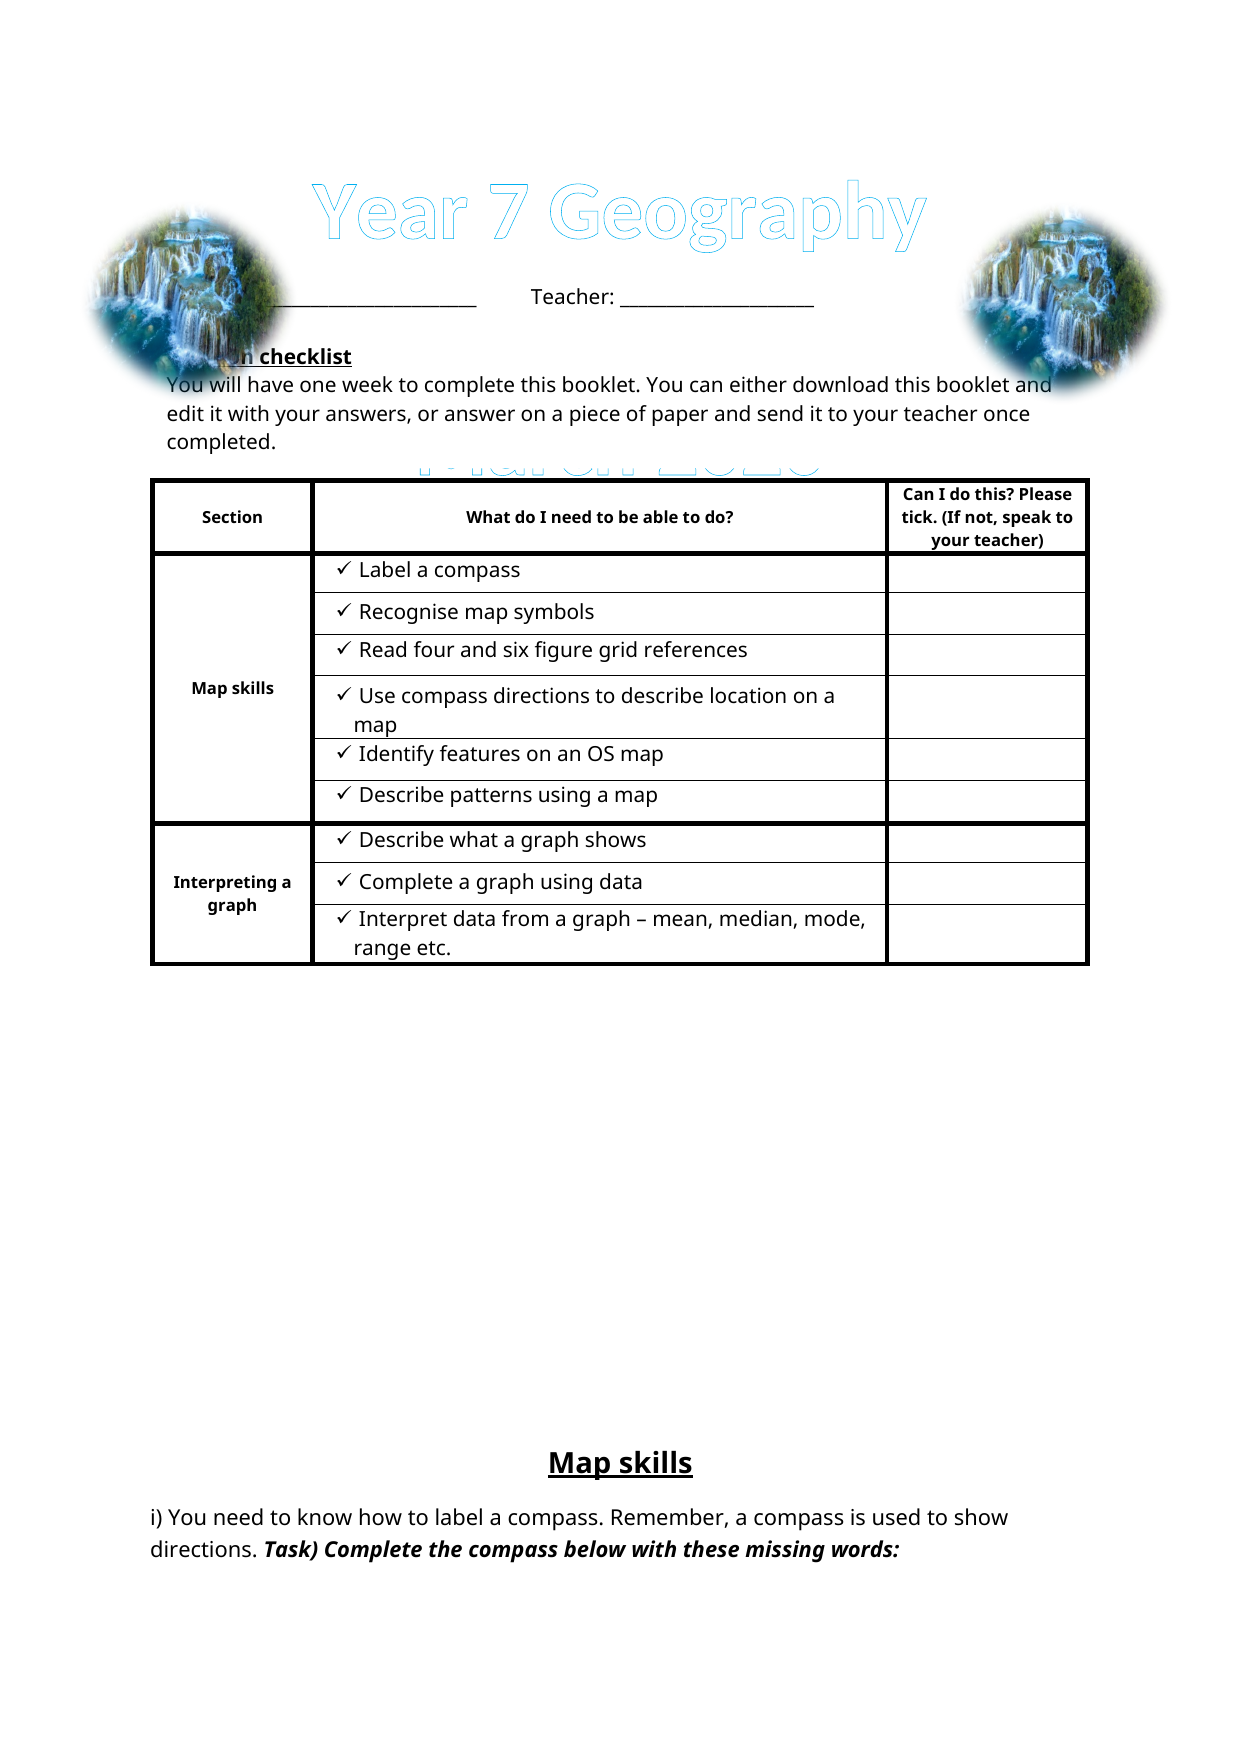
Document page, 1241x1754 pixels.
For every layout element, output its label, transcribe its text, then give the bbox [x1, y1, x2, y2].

picture [358, 197, 396, 240]
picture [759, 197, 795, 240]
table_cell Use compass directions to describe location on a map [315, 676, 885, 738]
picture [443, 197, 468, 239]
table_cell [889, 826, 1085, 862]
picture [847, 179, 884, 239]
table_cell Interpret data from a graph – mean, median, mode, range etc. [315, 905, 885, 961]
picture [802, 197, 841, 252]
picture [645, 197, 686, 240]
picture [622, 469, 634, 476]
picture [984, 230, 1142, 376]
picture [532, 469, 544, 476]
picture [790, 469, 819, 476]
table_cell Identify features on an OS map [315, 739, 885, 779]
picture [472, 469, 483, 476]
table_cell Recognise map symbols [315, 593, 885, 634]
table_header What do I need to be able to do? [315, 483, 885, 551]
picture [242, 352, 252, 364]
picture [550, 183, 599, 240]
table_cell Interpreting a graph [155, 826, 310, 961]
table_cell Map skills [155, 556, 310, 821]
table_cell Read four and six figure grid references [315, 635, 885, 675]
picture [597, 469, 609, 476]
table_cell [889, 556, 1085, 592]
table_cell Describe patterns using a map [315, 781, 885, 821]
picture [658, 469, 697, 476]
picture [419, 469, 430, 476]
text Map skills [150, 1442, 1090, 1482]
picture [400, 197, 435, 240]
picture [705, 469, 734, 476]
picture [322, 184, 334, 208]
table_cell [889, 739, 1085, 779]
table_cell [889, 593, 1085, 634]
table_cell [889, 863, 1085, 903]
picture [1028, 381, 1037, 388]
table_header Section [155, 483, 310, 551]
table_cell [889, 676, 1085, 738]
picture [193, 381, 202, 392]
picture [603, 197, 642, 240]
picture [564, 469, 593, 476]
picture [731, 197, 757, 239]
picture [887, 197, 927, 252]
table_cell Label a compass [315, 556, 885, 592]
picture [490, 469, 525, 476]
table_cell Describe what a graph shows [315, 826, 885, 862]
picture [743, 469, 781, 476]
picture [335, 184, 346, 208]
table_cell [889, 635, 1085, 675]
picture [179, 384, 189, 392]
picture [312, 186, 357, 239]
picture [490, 186, 528, 239]
table_header Can I do this? Please tick. (If not, speak to your teacher) [889, 483, 1085, 551]
table_cell [889, 781, 1085, 821]
table_cell Complete a graph using data [315, 863, 885, 903]
table_cell [889, 905, 1085, 961]
text i) You need to know how to label a compass. Remember, a compass is used to show directions. Task) Complete the compass below with these missing words: [150, 1501, 1090, 1563]
picture [689, 197, 727, 253]
picture [110, 229, 286, 375]
